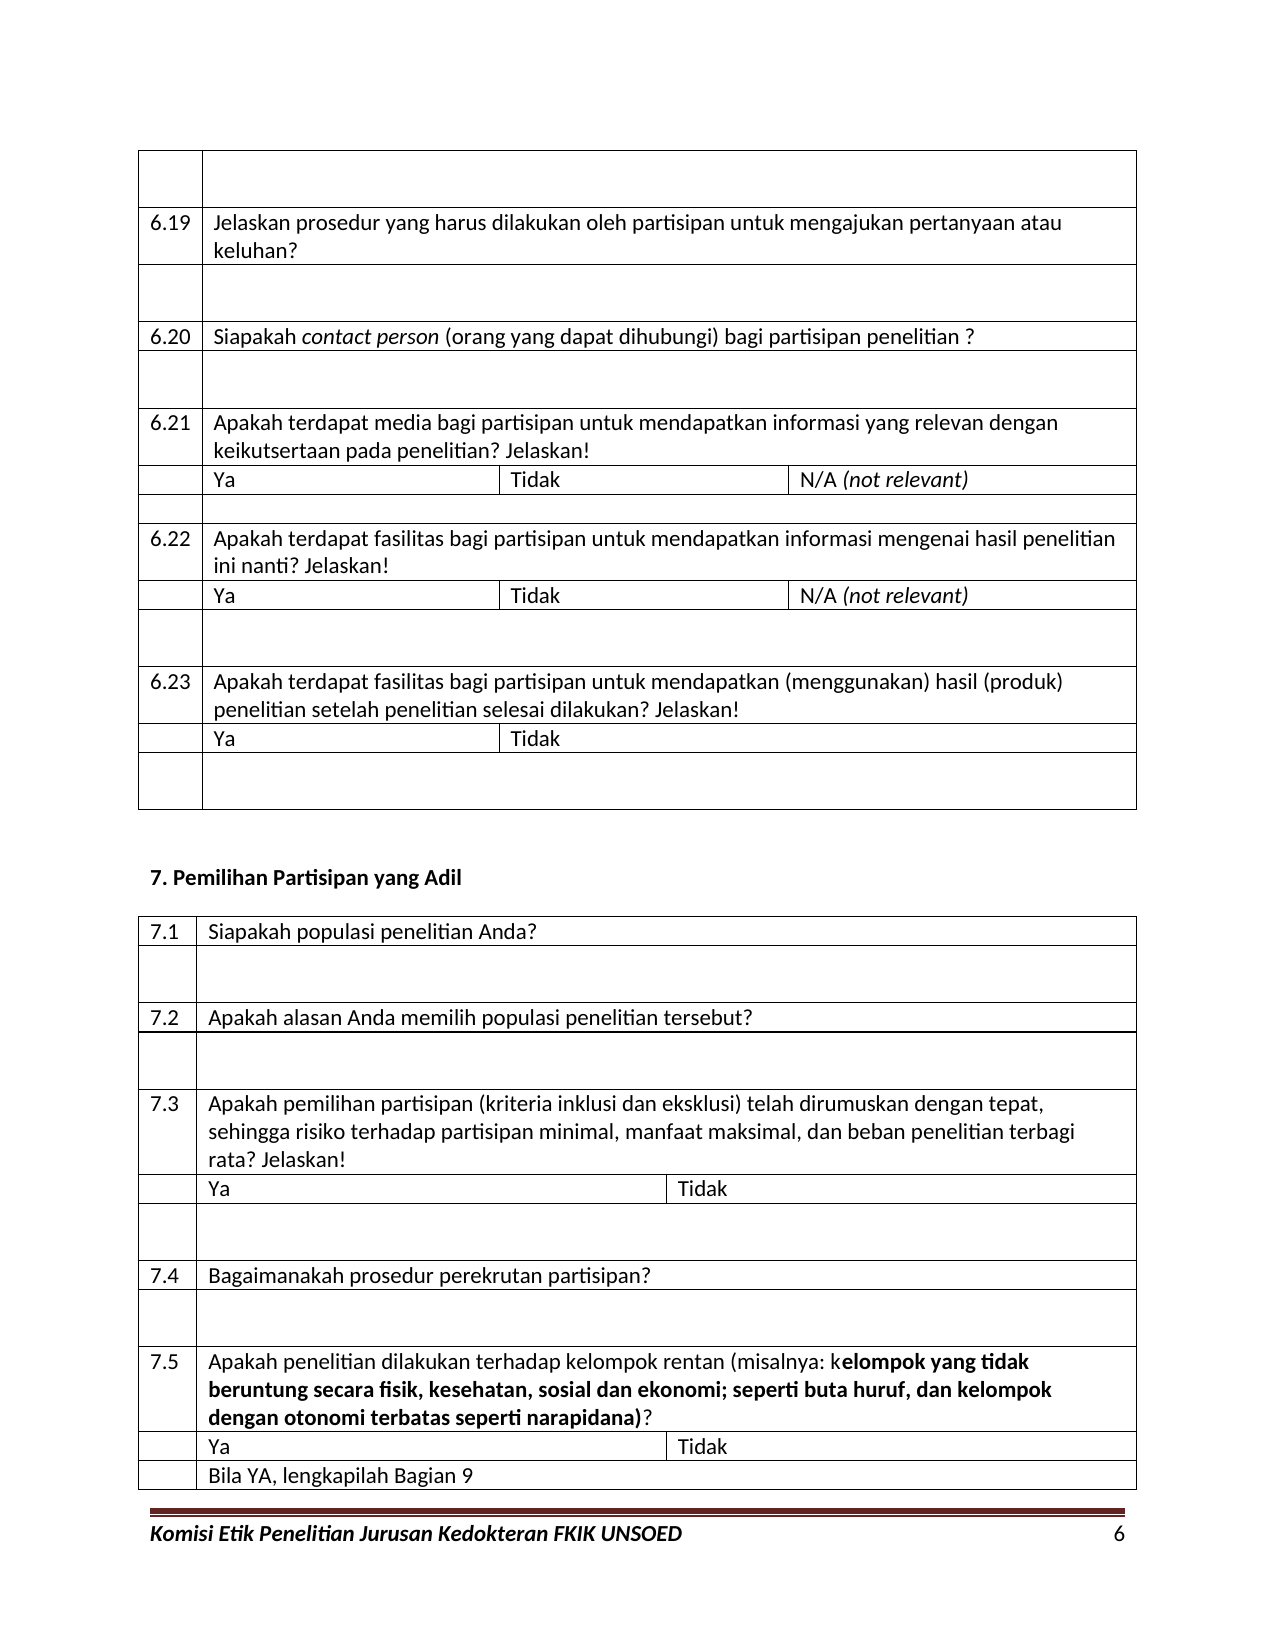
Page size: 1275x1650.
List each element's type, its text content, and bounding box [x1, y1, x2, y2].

table_cell Tidak [500, 581, 788, 609]
table_cell Ya [203, 466, 499, 493]
table_cell [203, 495, 1136, 523]
table_cell Ya [197, 1432, 666, 1460]
table_cell [139, 151, 202, 207]
table_header 7.1 [139, 917, 196, 945]
table_cell Tidak [500, 466, 788, 493]
table_cell Bagaimanakah prosedur perekrutan partisipan? [197, 1261, 1136, 1289]
table_cell [197, 1204, 1136, 1260]
table_cell Apakah pemilihan partisipan (kriteria inklusi dan eksklusi) telah dirumuskan dengan tepat, sehingga risiko terhadap partisipan minimal, manfaat maksimal, dan beban penelitian terbagi rata? Jelaskan! [197, 1090, 1136, 1173]
table_cell Ya [197, 1175, 666, 1203]
table_cell [139, 946, 196, 1002]
table_cell 7.2 [139, 1003, 196, 1031]
table_cell 7.4 [139, 1261, 196, 1289]
table_cell [139, 724, 202, 752]
table_cell 6.20 [139, 322, 202, 350]
table_cell 7.5 [139, 1347, 196, 1431]
table_cell [203, 265, 1136, 321]
table_cell [139, 1175, 196, 1203]
table_cell [197, 946, 1136, 1002]
table_cell Apakah terdapat fasilitas bagi partisipan untuk mendapatkan (menggunakan) hasil (produk) penelitian setelah penelitian selesai dilakukan? Jelaskan! [203, 667, 1136, 723]
table_cell Apakah terdapat media bagi partisipan untuk mendapatkan informasi yang relevan dengan keikutsertaan pada penelitian? Jelaskan! [203, 409, 1136, 464]
table_cell Tidak [667, 1432, 1136, 1460]
table_cell Apakah alasan Anda memilih populasi penelitian tersebut? [197, 1003, 1136, 1031]
table_header Siapakah populasi penelitian Anda? [197, 917, 1136, 945]
table_cell Bila YA, lengkapilah Bagian 9 [197, 1461, 1136, 1489]
table_cell [139, 265, 202, 321]
table_cell [203, 610, 1136, 666]
table_cell [139, 351, 202, 407]
table_cell Siapakah contact person (orang yang dapat dihubungi) bagi partisipan penelitian ? [203, 322, 1136, 350]
table_cell [197, 1033, 1136, 1088]
table_cell [203, 151, 1136, 207]
table_cell [139, 581, 202, 609]
table_cell [197, 1290, 1136, 1346]
table_cell 6.22 [139, 524, 202, 580]
table_cell 7.3 [139, 1090, 196, 1173]
table_cell Tidak [667, 1175, 1136, 1203]
table_cell Tidak [500, 724, 1136, 752]
text 7. Pemilihan Partisipan yang Adil [150, 863, 1125, 891]
table_cell Ya [203, 724, 499, 752]
table_cell [139, 1204, 196, 1260]
table_cell [139, 495, 202, 523]
table_cell N/A (not relevant) [789, 581, 1136, 609]
table_cell [139, 1461, 196, 1489]
table_cell 6.23 [139, 667, 202, 723]
table_cell [139, 1033, 196, 1088]
table_cell Apakah terdapat fasilitas bagi partisipan untuk mendapatkan informasi mengenai hasil penelitian ini nanti? Jelaskan! [203, 524, 1136, 580]
table_cell 6.19 [139, 208, 202, 264]
table_cell [139, 1290, 196, 1346]
table_cell Apakah penelitian dilakukan terhadap kelompok rentan (misalnya: kelompok yang tidak beruntung secara fisik, kesehatan, sosial dan ekonomi; seperti buta huruf, dan kelompok dengan otonomi terbatas seperti narapidana)? [197, 1347, 1136, 1431]
table_cell [203, 753, 1136, 809]
table_cell N/A (not relevant) [789, 466, 1136, 493]
table_cell [139, 753, 202, 809]
table_cell Ya [203, 581, 499, 609]
table_cell [139, 1432, 196, 1460]
table_cell [139, 610, 202, 666]
table_cell [203, 351, 1136, 407]
table_cell [139, 466, 202, 493]
table_cell 6.21 [139, 409, 202, 464]
table_cell Jelaskan prosedur yang harus dilakukan oleh partisipan untuk mengajukan pertanyaan atau keluhan? [203, 208, 1136, 264]
